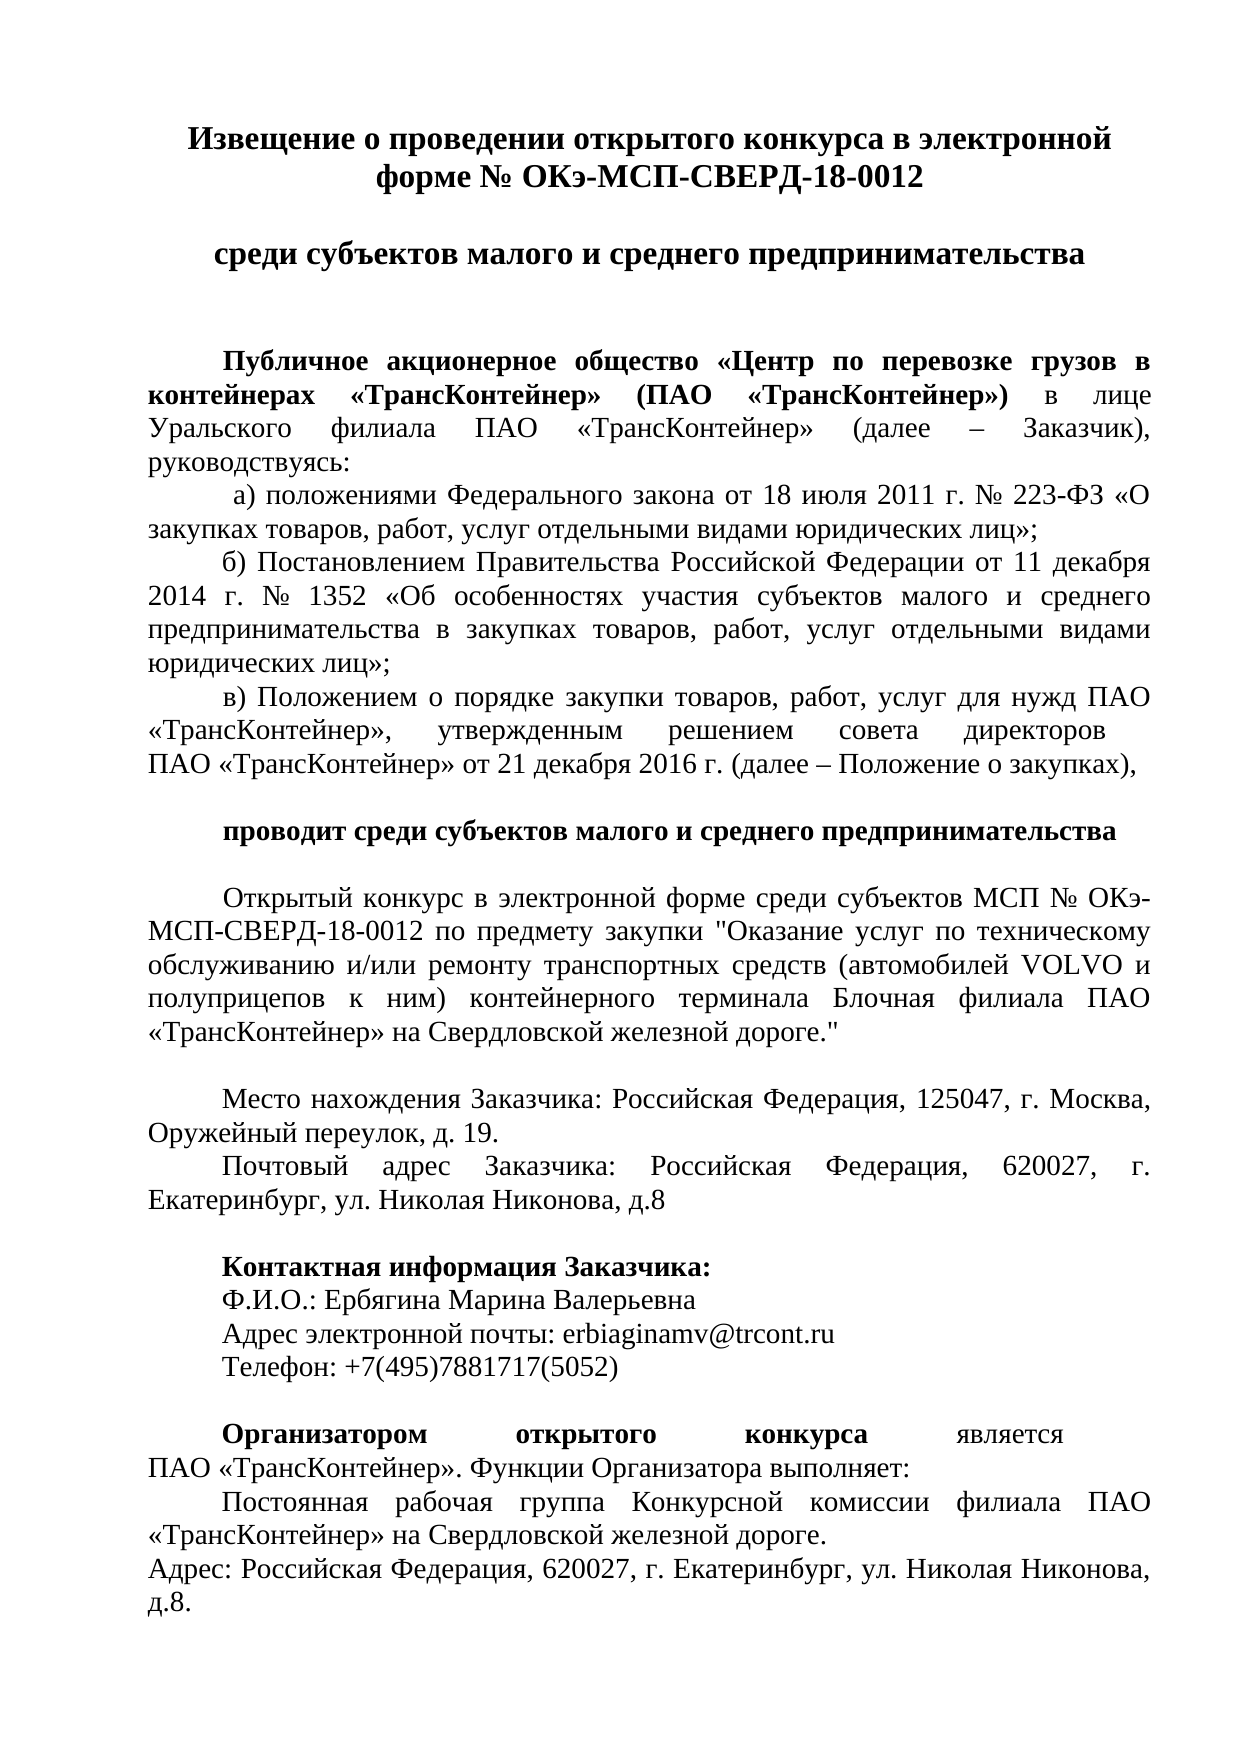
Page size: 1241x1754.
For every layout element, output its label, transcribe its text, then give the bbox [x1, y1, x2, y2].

text Телефон: +7(495)7881717(5052) [148, 1349, 1152, 1383]
text Организатором открытого конкурса является ПАО «ТрансКонтейнер». Функции Организатора выполняет: [148, 1417, 1152, 1484]
text в) Положением о порядке закупки товаров, работ, услуг для нужд ПАО «ТрансКонтейнер», утвержденным решением совета директоров ПАО «ТрансКонтейнер» от 21 декабря 2016 г. (далее – Положение о закупках), [148, 679, 1152, 779]
text Место нахождения Заказчика: Российская Федерация, 125047, г. Москва, Оружейный переулок, д. 19. [148, 1081, 1152, 1148]
text б) Постановлением Правительства Российской Федерации от 11 декабря 2014 г. № 1352 «Об особенностях участия субъектов малого и среднего предпринимательства в закупках товаров, работ, услуг отдельными видами юридических лиц»; [148, 544, 1152, 679]
text Почтовый адрес Заказчика: Российская Федерация, 620027, г. Екатеринбург, ул. Николая Никонова, д.8 [148, 1148, 1152, 1215]
text Адрес: Российская Федерация, 620027, г. Екатеринбург, ул. Николая Никонова, д.8. [148, 1551, 1152, 1618]
text Открытый конкурс в электронной форме среди субъектов МСП № ОКэ-МСП-СВЕРД-18-0012 по предмету закупки "Оказание услуг по техническому обслуживанию и/или ремонту транспортных средств (автомобилей VOLVO и полуприцепов к ним) контейнерного терминала Блочная филиала ПАО «ТрансКонтейнер» на Свердловской железной дороге." [148, 880, 1152, 1048]
text Публичное акционерное общество «Центр по перевозке грузов в контейнерах «ТрансКонтейнер» (ПАО «ТрансКонтейнер») в лице Уральского филиала ПАО «ТрансКонтейнер» (далее – Заказчик), руководствуясь: [148, 343, 1152, 477]
text Извещение о проведении открытого конкурса в электронной форме № ОКэ-МСП-СВЕРД-18-0012 [148, 118, 1152, 195]
text среди субъектов малого и среднего предпринимательства [148, 233, 1152, 271]
text Контактная информация Заказчика: [148, 1249, 1152, 1282]
text проводит среди субъектов малого и среднего предпринимательства [148, 813, 1152, 846]
text Постоянная рабочая группа Конкурсной комиссии филиала ПАО «ТрансКонтейнер» на Свердловской железной дороге. [148, 1484, 1152, 1551]
text Ф.И.О.: Ербягина Марина Валерьевна [148, 1282, 1152, 1316]
text а) положениями Федерального закона от 18 июля 2011 г. № 223-ФЗ «О закупках товаров, работ, услуг отдельными видами юридических лиц»; [148, 477, 1152, 544]
text Адрес электронной почты: erbiaginamv@trcont.ru [148, 1316, 1152, 1349]
